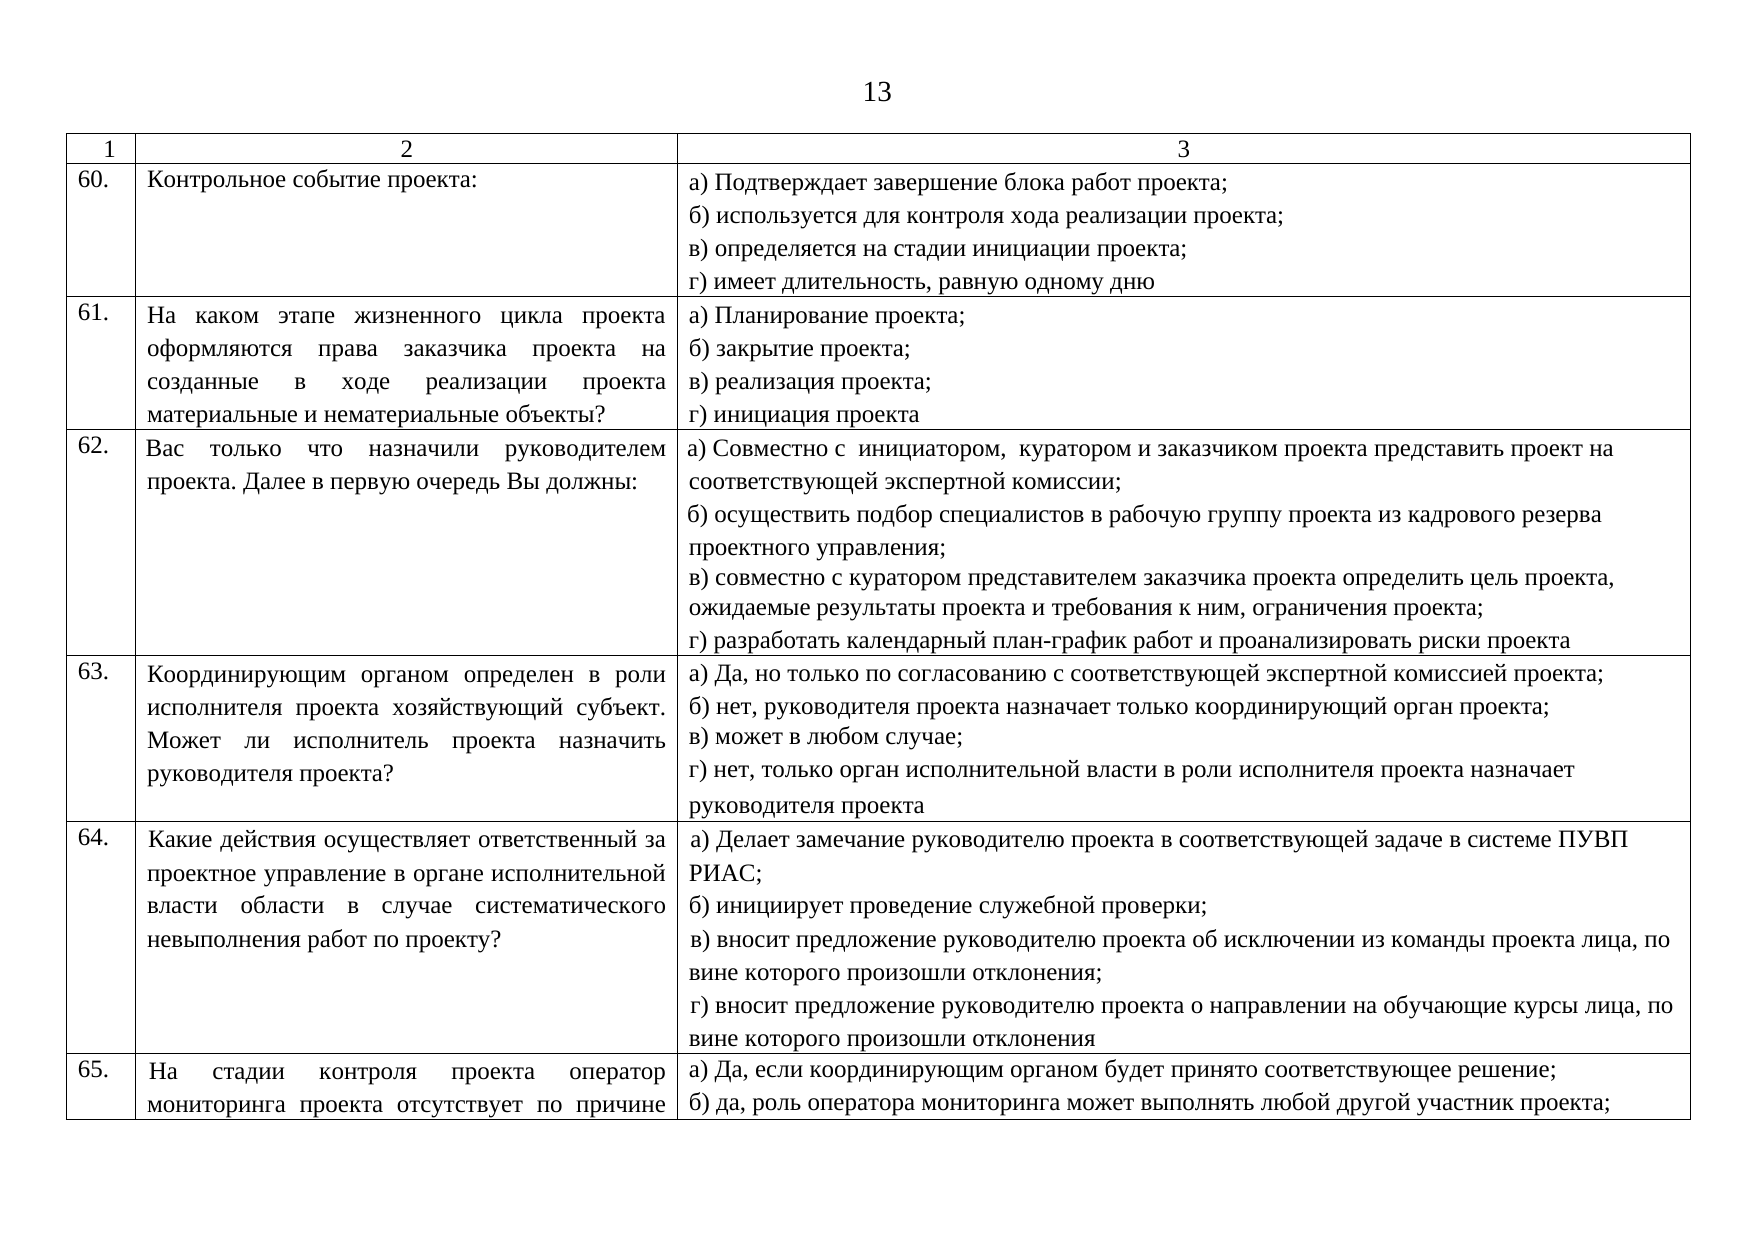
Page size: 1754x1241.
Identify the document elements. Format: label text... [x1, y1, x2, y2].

table_cell а) Да, но только по согласованию с соответствующей экспертной комиссией проекта; б) нет, руководителя проекта назначает только координирующий орган проекта; в) может в любом случае; г) нет, только орган исполнительной власти в роли исполнителя проекта назначает руководителя проекта [678, 656, 1690, 821]
table_cell а) Делает замечание руководителю проекта в соответствующей задаче в системе ПУВП РИАС; б) инициирует проведение служебной проверки; в) вносит предложение руководителю проекта об исключении из команды проекта лица, по вине которого произошли отклонения; г) вносит предложение руководителю проекта о направлении на обучающие курсы лица, по вине которого произошли отклонения [678, 822, 1690, 1053]
table_cell 65. [67, 1054, 135, 1119]
table_header 2 [136, 134, 677, 163]
table_cell а) Подтверждает завершение блока работ проекта; б) используется для контроля хода реализации проекта; в) определяется на стадии инициации проекта; г) имеет длительность, равную одному дню [678, 164, 1690, 296]
table_cell Координирующим органом определен в роли исполнителя проекта хозяйствующий субъект. Может ли исполнитель проекта назначить руководителя проекта? [136, 656, 677, 821]
table_header 1 [67, 134, 135, 163]
table_cell 60. [67, 164, 135, 296]
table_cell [136, 1054, 677, 1119]
table_cell 64. [67, 822, 135, 1053]
table_cell Вас только что назначили руководителем проекта. Далее в первую очередь Вы должны: [136, 430, 677, 655]
table_cell 62. [67, 430, 135, 655]
table_cell 61. [67, 297, 135, 429]
table_cell На каком этапе жизненного цикла проекта оформляются права заказчика проекта на созданные в ходе реализации проекта материальные и нематериальные объекты? [136, 297, 677, 429]
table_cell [678, 1054, 1690, 1119]
table_header 3 [678, 134, 1690, 163]
table_cell Какие действия осуществляет ответственный за проектное управление в органе исполнительной власти области в случае систематического невыполнения работ по проекту? [136, 822, 677, 1053]
table_cell а) Совместно с инициатором, куратором и заказчиком проекта представить проект на соответствующей экспертной комиссии; б) осуществить подбор специалистов в рабочую группу проекта из кадрового резерва проектного управления; в) совместно с куратором представителем заказчика проекта определить цель проекта, ожидаемые результаты проекта и требования к ним, ограничения проекта; г) разработать календарный план-график работ и проанализировать риски проекта [678, 430, 1690, 655]
table_cell Контрольное событие проекта: [136, 164, 677, 296]
table_cell 63. [67, 656, 135, 821]
table_cell а) Планирование проекта; б) закрытие проекта; в) реализация проекта; г) инициация проекта [678, 297, 1690, 429]
